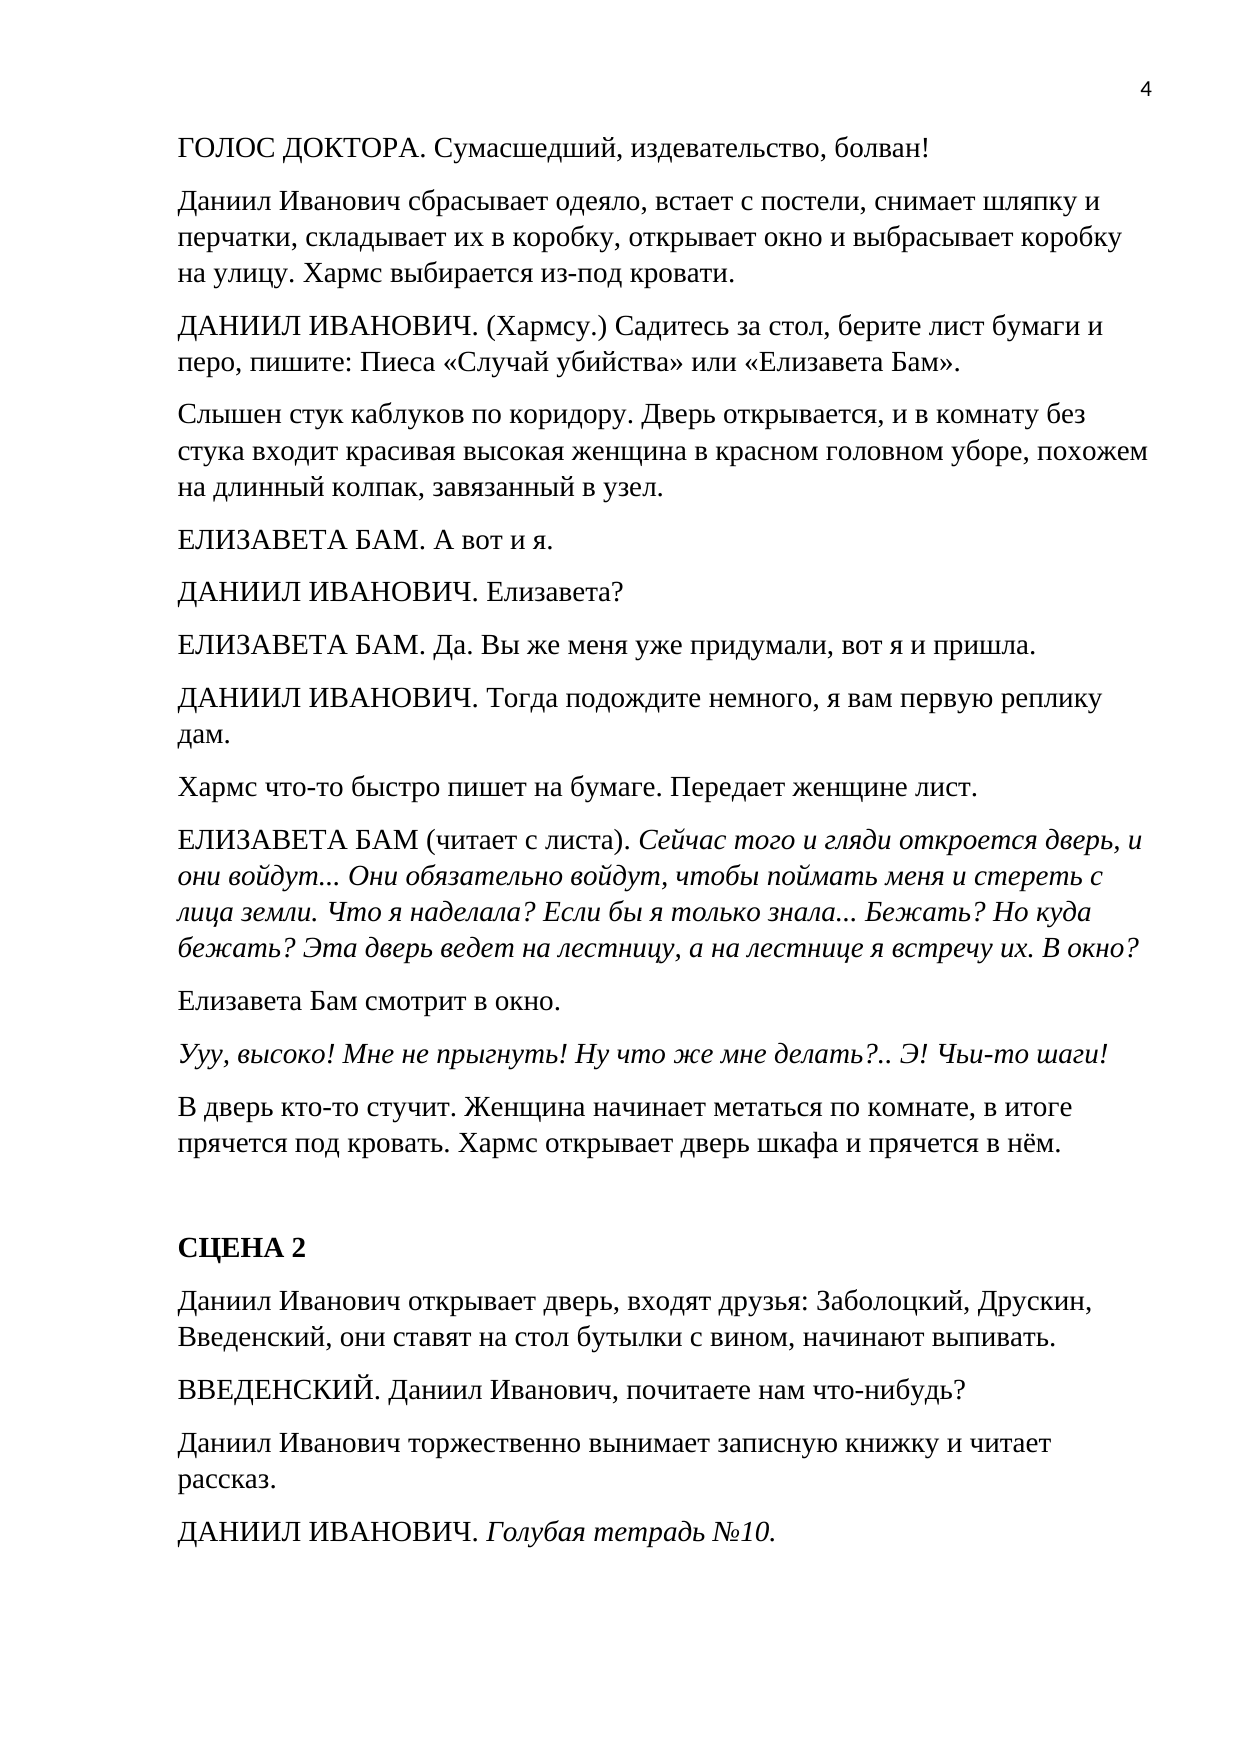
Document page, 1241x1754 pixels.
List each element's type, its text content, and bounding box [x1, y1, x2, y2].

text СЦЕНА 2 [177, 1231, 1152, 1264]
text Даниил Иванович открывает дверь, входят друзья: Заболоцкий, Друскин, Введенский, они ставят на стол бутылки с вином, начинают выпивать. [177, 1283, 1152, 1353]
text Даниил Иванович сбрасывает одеяло, встает с постели, снимает шляпку и перчатки, складывает их в коробку, открывает окно и выбрасывает коробку на улицу. Хармс выбирается из-под кровати. [177, 183, 1152, 288]
text Хармс что-то быстро пишет на бумаге. Передает женщине лист. [177, 769, 1152, 803]
text Ууу, высоко! Мне не прыгнуть! Ну что же мне делать?.. Э! Чьи-то шаги! [177, 1036, 1152, 1069]
text В дверь кто-то стучит. Женщина начинает метаться по комнате, в итоге прячется под кровать. Хармс открывает дверь шкафа и прячется в нём. [177, 1089, 1152, 1158]
text ГОЛОС ДОКТОРА. Сумасшедший, издевательство, болван! [177, 130, 1152, 163]
text ДАНИИЛ ИВАНОВИЧ. Тогда подождите немного, я вам первую реплику дам. [177, 680, 1152, 750]
text Елизавета Бам смотрит в окно. [177, 983, 1152, 1017]
text ЕЛИЗАВЕТА БАМ. А вот и я. [177, 522, 1152, 555]
text Даниил Иванович торжественно вынимает записную книжку и читает рассказ. [177, 1425, 1152, 1495]
text ДАНИИЛ ИВАНОВИЧ. (Хармсу.) Садитесь за стол, берите лист бумаги и перо, пишите: Пиеса «Случай убийства» или «Елизавета Бам». [177, 308, 1152, 377]
text ДАНИИЛ ИВАНОВИЧ. Елизавета? [177, 574, 1152, 608]
text ЕЛИЗАВЕТА БАМ (читает с листа). Сейчас того и гляди откроется дверь, и они войдут... Они обязательно войдут, чтобы поймать меня и стереть с лица земли. Что я наделала? Если бы я только знала... Бежать? Но куда бежать? Эта дверь ведет на лестницу, а на лестнице я встречу их. В окно? [177, 822, 1152, 964]
text ДАНИИЛ ИВАНОВИЧ. Голубая тетрадь №10. [177, 1514, 1152, 1548]
text Слышен стук каблуков по коридору. Дверь открывается, и в комнату без стука входит красивая высокая женщина в красном головном уборе, похожем на длинный колпак, завязанный в узел. [177, 397, 1152, 502]
text ЕЛИЗАВЕТА БАМ. Да. Вы же меня уже придумали, вот я и пришла. [177, 627, 1152, 661]
text ВВЕДЕНСКИЙ. Даниил Иванович, почитаете нам что-нибудь? [177, 1372, 1152, 1406]
